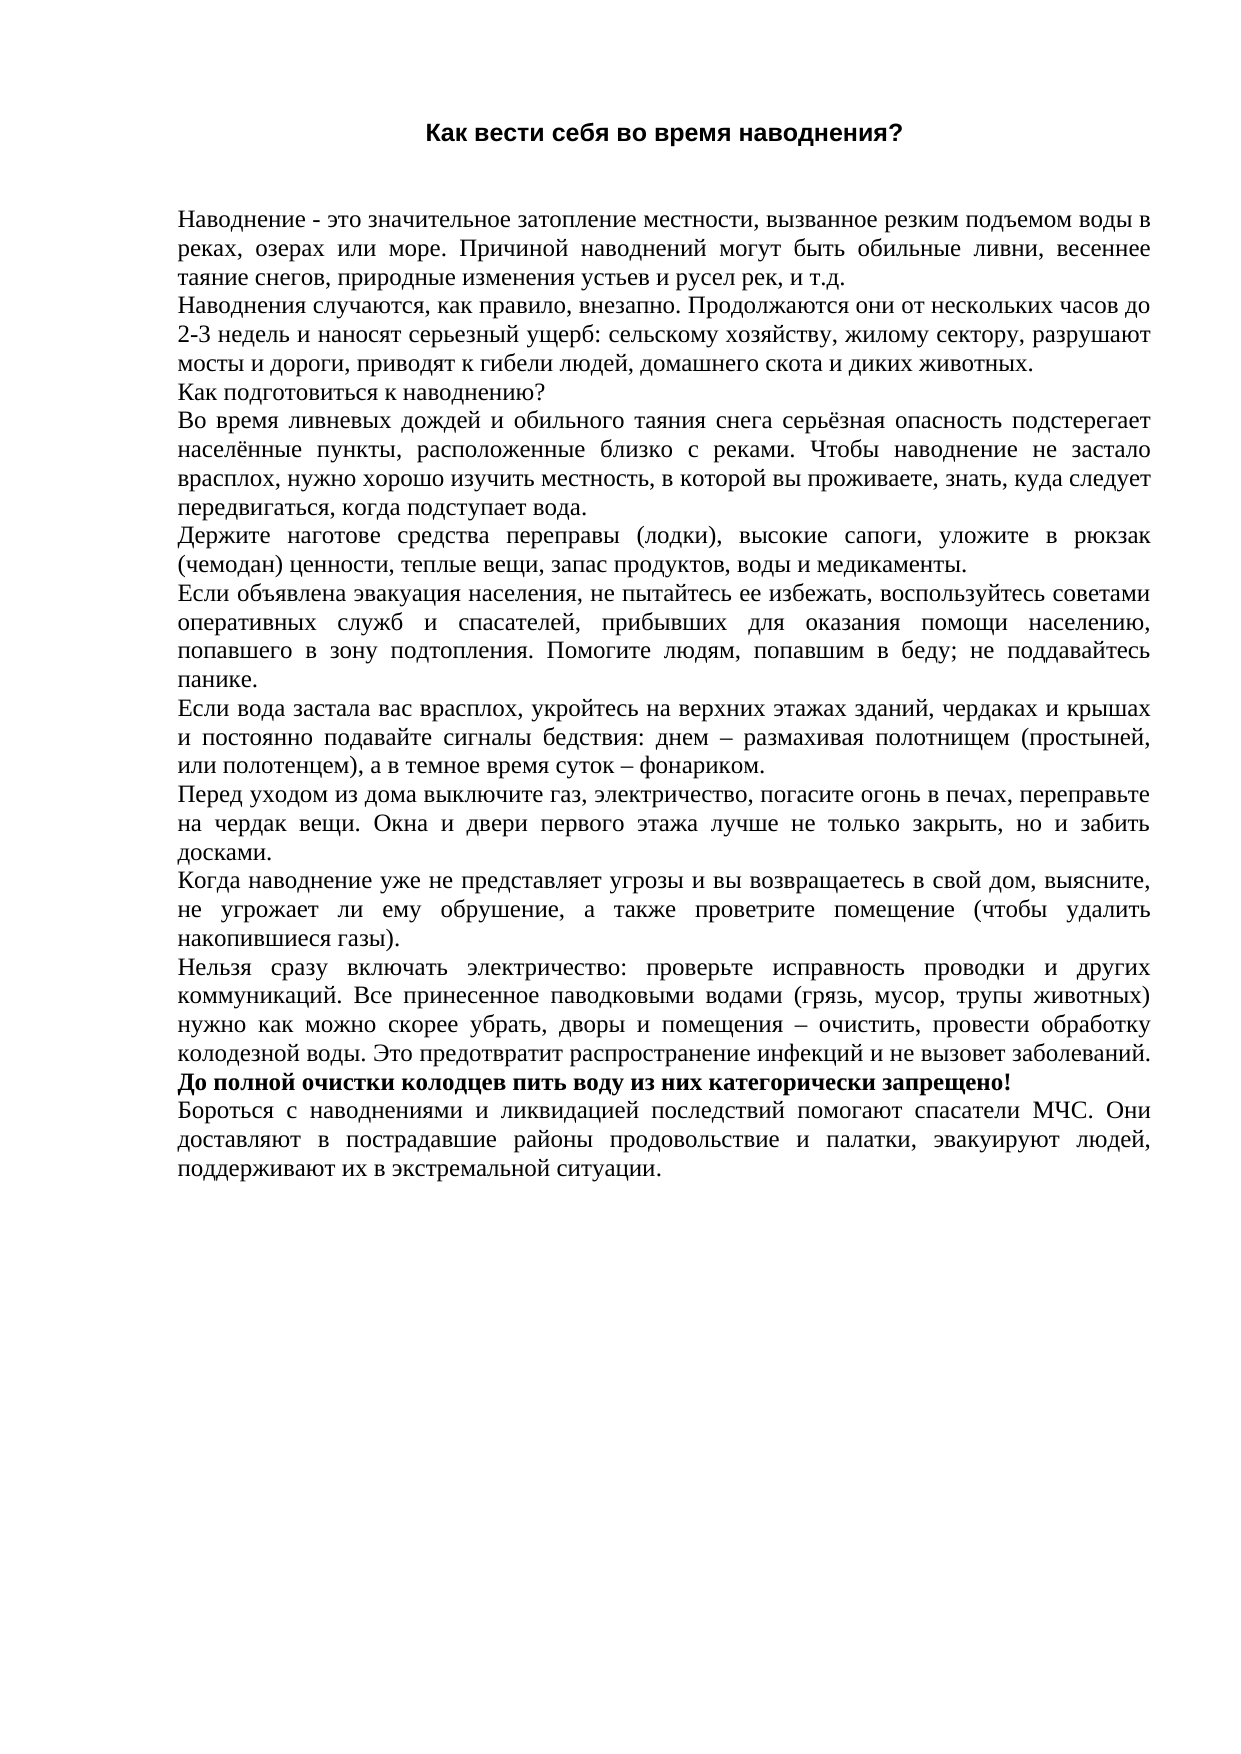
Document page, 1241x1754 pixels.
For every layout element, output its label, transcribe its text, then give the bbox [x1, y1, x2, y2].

text Как вести себя во время наводнения? [177, 118, 1152, 147]
text Наводнение - это значительное затопление местности, вызванное резким подъемом воды в реках, озерах или море. Причиной наводнений могут быть обильные ливни, весеннее таяние снегов, природные изменения устьев и русел рек, и т.д. [177, 147, 1152, 291]
text Наводнения случаются, как правило, внезапно. Продолжаются они от нескольких часов до 2-3 недель и наносят серьезный ущерб: сельскому хозяйству, жилому сектору, разрушают мосты и дороги, приводят к гибели людей, домашнего скота и диких животных. [177, 291, 1152, 377]
text Как подготовиться к наводнению? [177, 377, 1152, 406]
text Держите наготове средства переправы (лодки), высокие сапоги, уложите в рюкзак (чемодан) ценности, теплые вещи, запас продуктов, воды и медикаменты. [177, 521, 1152, 578]
text Нельзя сразу включать электричество: проверьте исправность проводки и других коммуникаций. Все принесенное паводковыми водами (грязь, мусор, трупы животных) нужно как можно скорее убрать, дворы и помещения – очистить, провести обработку колодезной воды. Это предотвратит распространение инфекций и не вызовет заболеваний. До полной очистки колодцев пить воду из них категорически запрещено! [177, 952, 1152, 1096]
text Перед уходом из дома выключите газ, электричество, погасите огонь в печах, переправьте на чердак вещи. Окна и двери первого этажа лучше не только закрыть, но и забить досками. Когда наводнение уже не представляет угрозы и вы возвращаетесь в свой дом, выясните, не угрожает ли ему обрушение, а также проветрите помещение (чтобы удалить накопившиеся газы). [177, 779, 1152, 952]
text Бороться с наводнениями и ликвидацией последствий помогают спасатели МЧС. Они доставляют в пострадавшие районы продовольствие и палатки, эвакуируют людей, поддерживают их в экстремальной ситуации. [177, 1096, 1152, 1182]
text Если объявлена эвакуация населения, не пытайтесь ее избежать, воспользуйтесь советами оперативных служб и спасателей, прибывших для оказания помощи населению, попавшего в зону подтопления. Помогите людям, попавшим в беду; не поддавайтесь панике. Если вода застала вас врасплох, укройтесь на верхних этажах зданий, чердаках и крышах и постоянно подавайте сигналы бедствия: днем – размахивая полотнищем (простыней, или полотенцем), а в темное время суток – фонариком. [177, 578, 1152, 779]
text Во время ливневых дождей и обильного таяния снега серьёзная опасность подстерегает населённые пункты, расположенные близко с реками. Чтобы наводнение не застало врасплох, нужно хорошо изучить местность, в которой вы проживаете, знать, куда следует передвигаться, когда подступает вода. [177, 406, 1152, 521]
